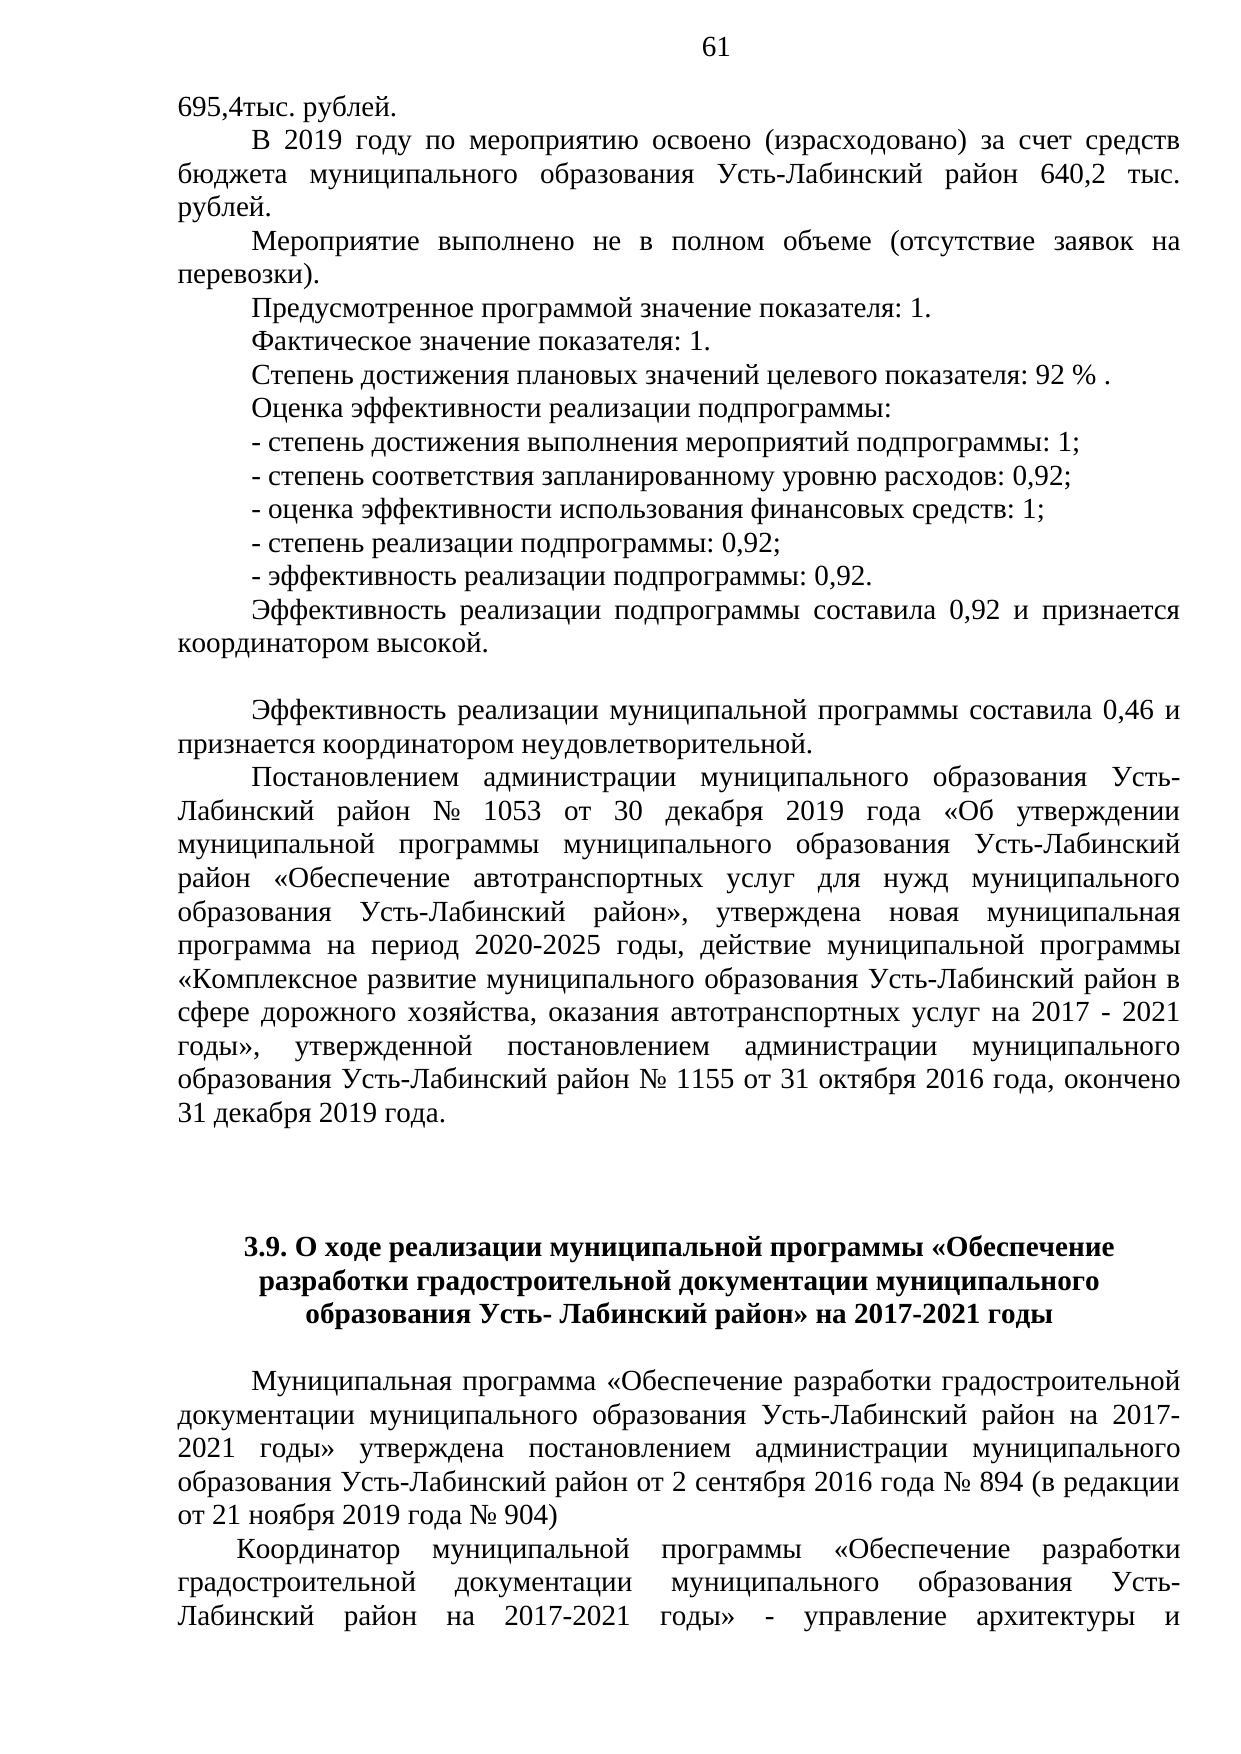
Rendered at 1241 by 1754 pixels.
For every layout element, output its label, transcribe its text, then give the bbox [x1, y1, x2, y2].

text Муниципальная программа «Обеспечение разработки градостроительной документации муниципального образования Усть-Лабинский район на 2017-2021 годы» утверждена постановлением администрации муниципального образования Усть-Лабинский район от 2 сентября 2016 года № 894 (в редакции от 21 ноября 2019 года № 904) [177, 1363, 1181, 1531]
text - степень реализации подпрограммы: 0,92; [177, 525, 1181, 558]
text Эффективность реализации муниципальной программы составила 0,46 и признается координатором неудовлетворительной. [177, 692, 1181, 759]
text - степень соответствия запланированному уровню расходов: 0,92; [177, 458, 1181, 491]
text - степень достижения выполнения мероприятий подпрограммы: 1; [177, 424, 1181, 458]
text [177, 89, 1181, 122]
text В 2019 году по мероприятию освоено (израсходовано) за счет средств бюджета муниципального образования Усть-Лабинский район 640,2 тыс. рублей. [177, 122, 1181, 223]
text Эффективность реализации подпрограммы составила 0,92 и признается координатором высокой. [177, 592, 1181, 659]
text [177, 1531, 1181, 1632]
text Степень достижения плановых значений целевого показателя: 92 % . [177, 357, 1181, 391]
text Мероприятие выполнено не в полном объеме (отсутствие заявок на перевозки). [177, 223, 1181, 290]
text Предусмотренное программой значение показателя: 1. [177, 290, 1181, 323]
text 3.9. О ходе реализации муниципальной программы «Обеспечение разработки градостроительной документации муниципального образования Усть- Лабинский район» на 2017-2021 годы [177, 1229, 1181, 1330]
text - оценка эффективности использования финансовых средств: 1; [177, 491, 1181, 525]
text Постановлением администрации муниципального образования Усть-Лабинский район № 1053 от 30 декабря 2019 года «Об утверждении муниципальной программы муниципального образования Усть-Лабинский район «Обеспечение автотранспортных услуг для нужд муниципального образования Усть-Лабинский район», утверждена новая муниципальная программа на период 2020-2025 годы, действие муниципальной программы «Комплексное развитие муниципального образования Усть-Лабинский район в сфере дорожного хозяйства, оказания автотранспортных услуг на 2017 - 2021 годы», утвержденной постановлением администрации муниципального образования Усть-Лабинский район № 1155 от 31 октября 2016 года, окончено 31 декабря 2019 года. [177, 759, 1181, 1128]
text Оценка эффективности реализации подпрограммы: [177, 391, 1181, 424]
text Фактическое значение показателя: 1. [177, 323, 1181, 357]
text - эффективность реализации подпрограммы: 0,92. [177, 558, 1181, 592]
